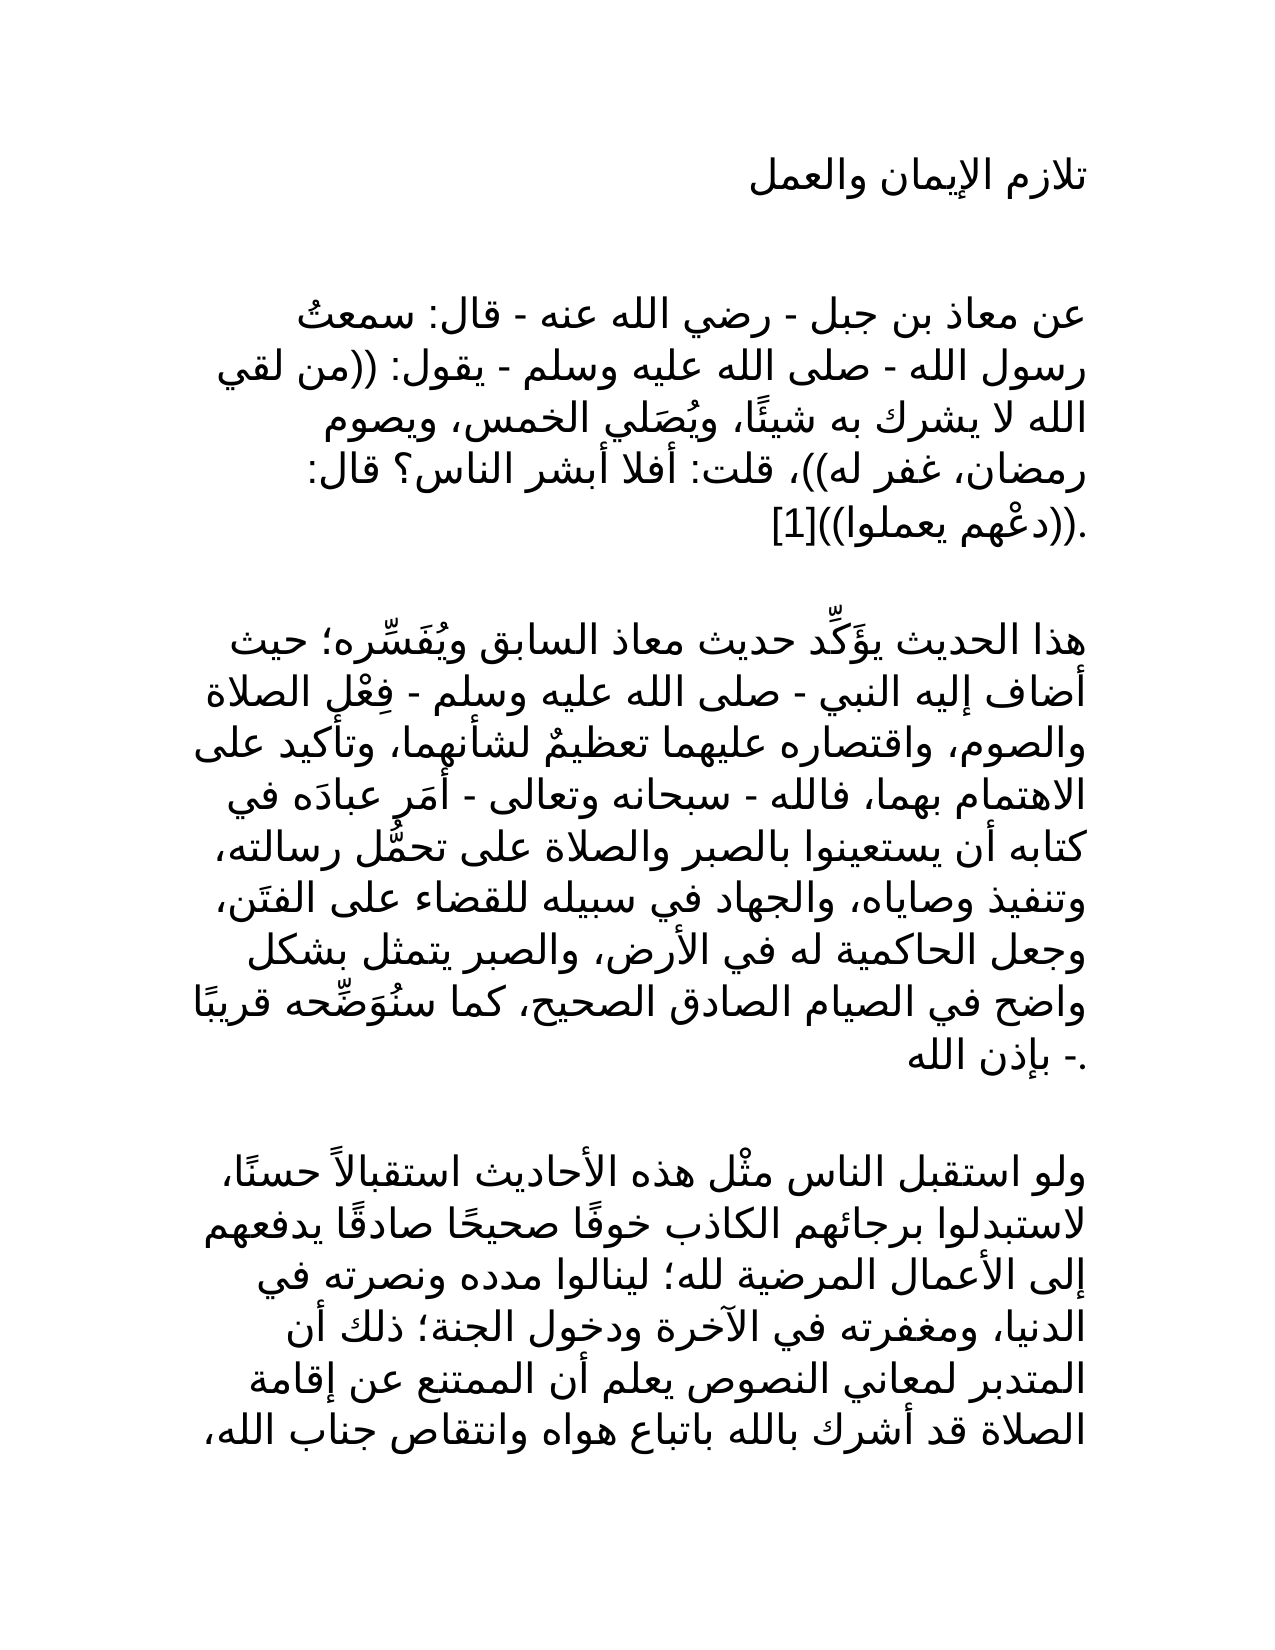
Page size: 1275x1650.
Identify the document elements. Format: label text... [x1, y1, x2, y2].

text تلازم الإيمان والعمل [187, 150, 1087, 198]
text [187, 1147, 1087, 1454]
text هذا الحديث يؤَكِّد حديث معاذ السابق ويُفَسِّره؛ حيث أضاف إليه النبي - صلى الله عليه وسلم - فِعْل الصلاة والصوم، واقتصاره عليهما تعظيمٌ لشأنهما، وتأكيد على الاهتمام بهما، فالله - سبحانه وتعالى - أمَر عبادَه في كتابه أن يستعينوا بالصبر والصلاة على تحمُّل رسالته، وتنفيذ وصاياه، والجهاد في سبيله للقضاء على الفتَن، وجعل الحاكمية له في الأرض، والصبر يتمثل بشكل واضح في الصيام الصادق الصحيح، كما سنُوَضِّحه قريبًا - بإذن الله. [187, 615, 1087, 1080]
text عن معاذ بن جبل - رضي الله عنه - قال: سمعتُ رسول الله - صلى الله عليه وسلم - يقول: ((من لقي الله لا يشرك به شيئًا، ويُصَلي الخمس، ويصوم رمضان، غفر له))، قلت: أفلا أبشر الناس؟ قال: ((دعْهم يعملوا))[1]. [187, 290, 1087, 548]
